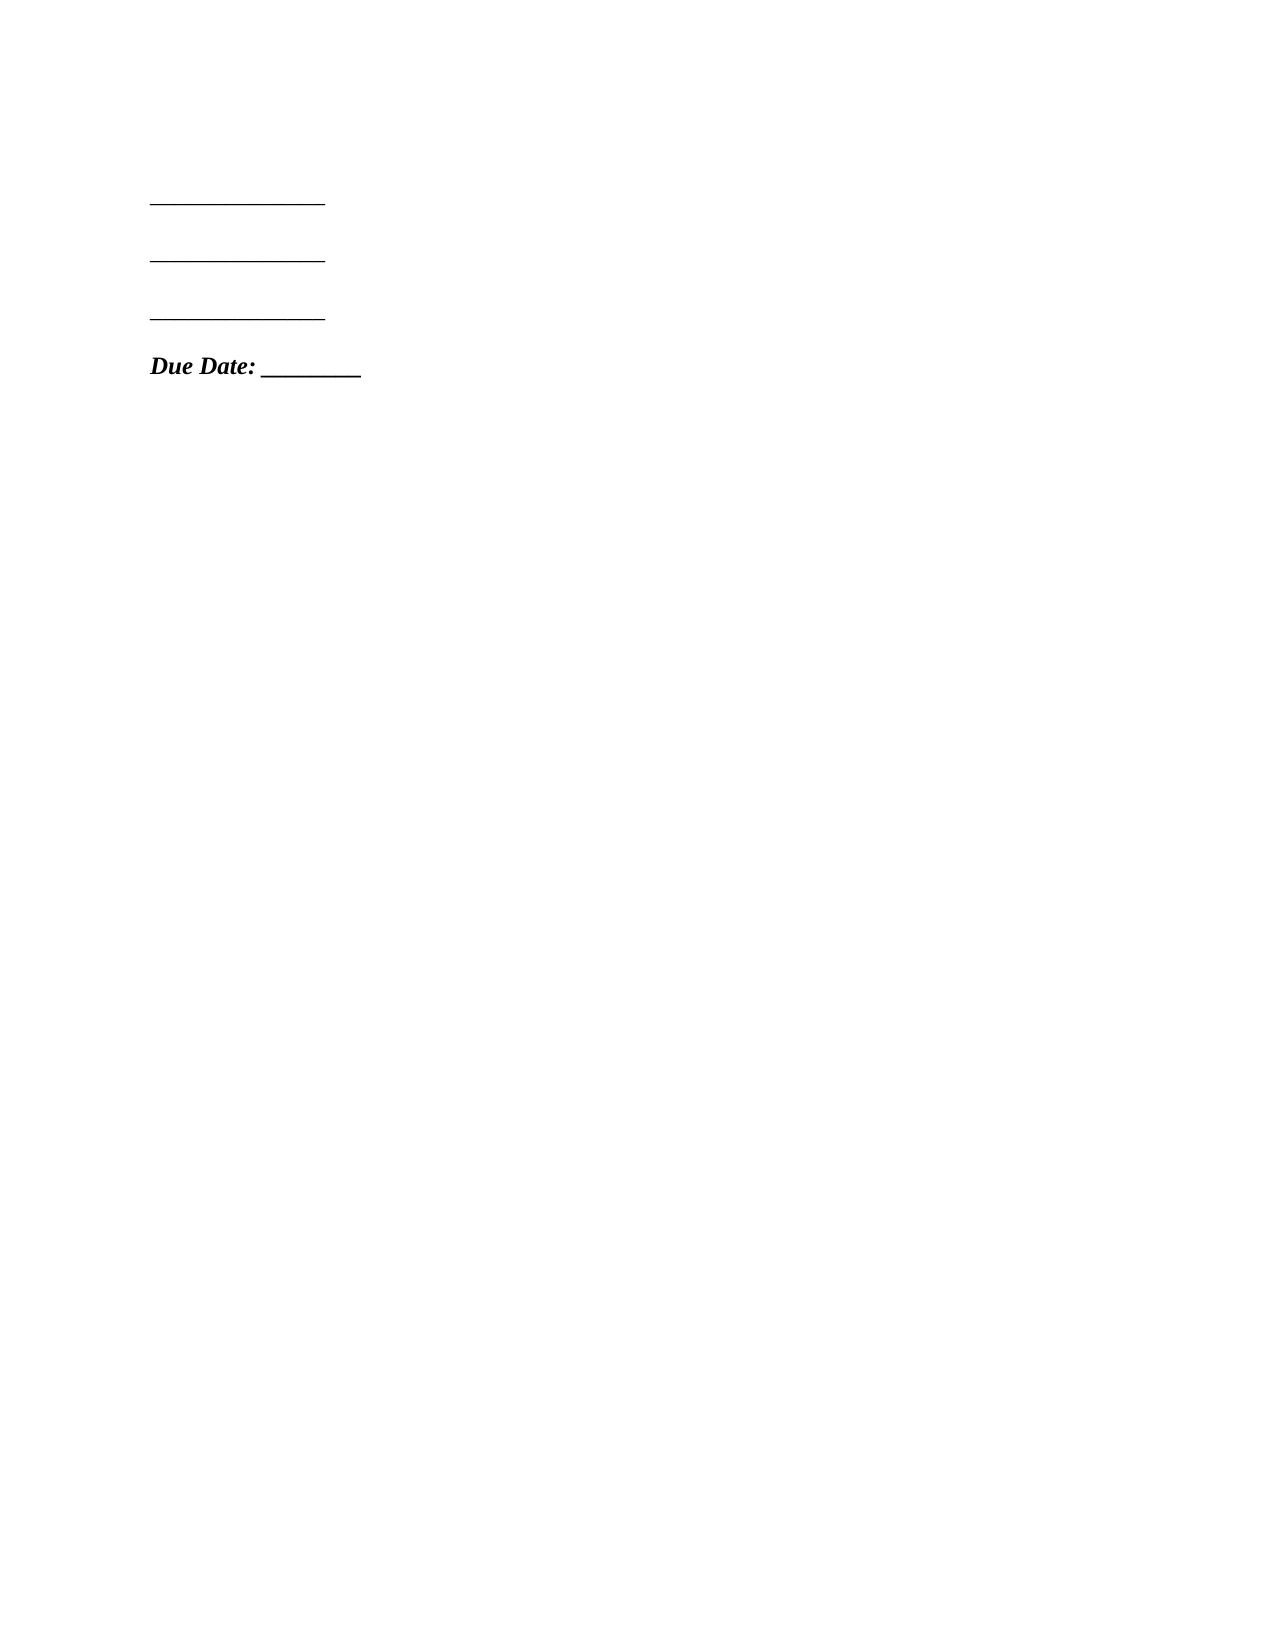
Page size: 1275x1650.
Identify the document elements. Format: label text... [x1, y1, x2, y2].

subtitle Due Date: ________ [150, 351, 1125, 380]
text ______________ [150, 236, 1125, 265]
text ______________ [150, 294, 1125, 322]
text ______________ [150, 179, 1125, 207]
